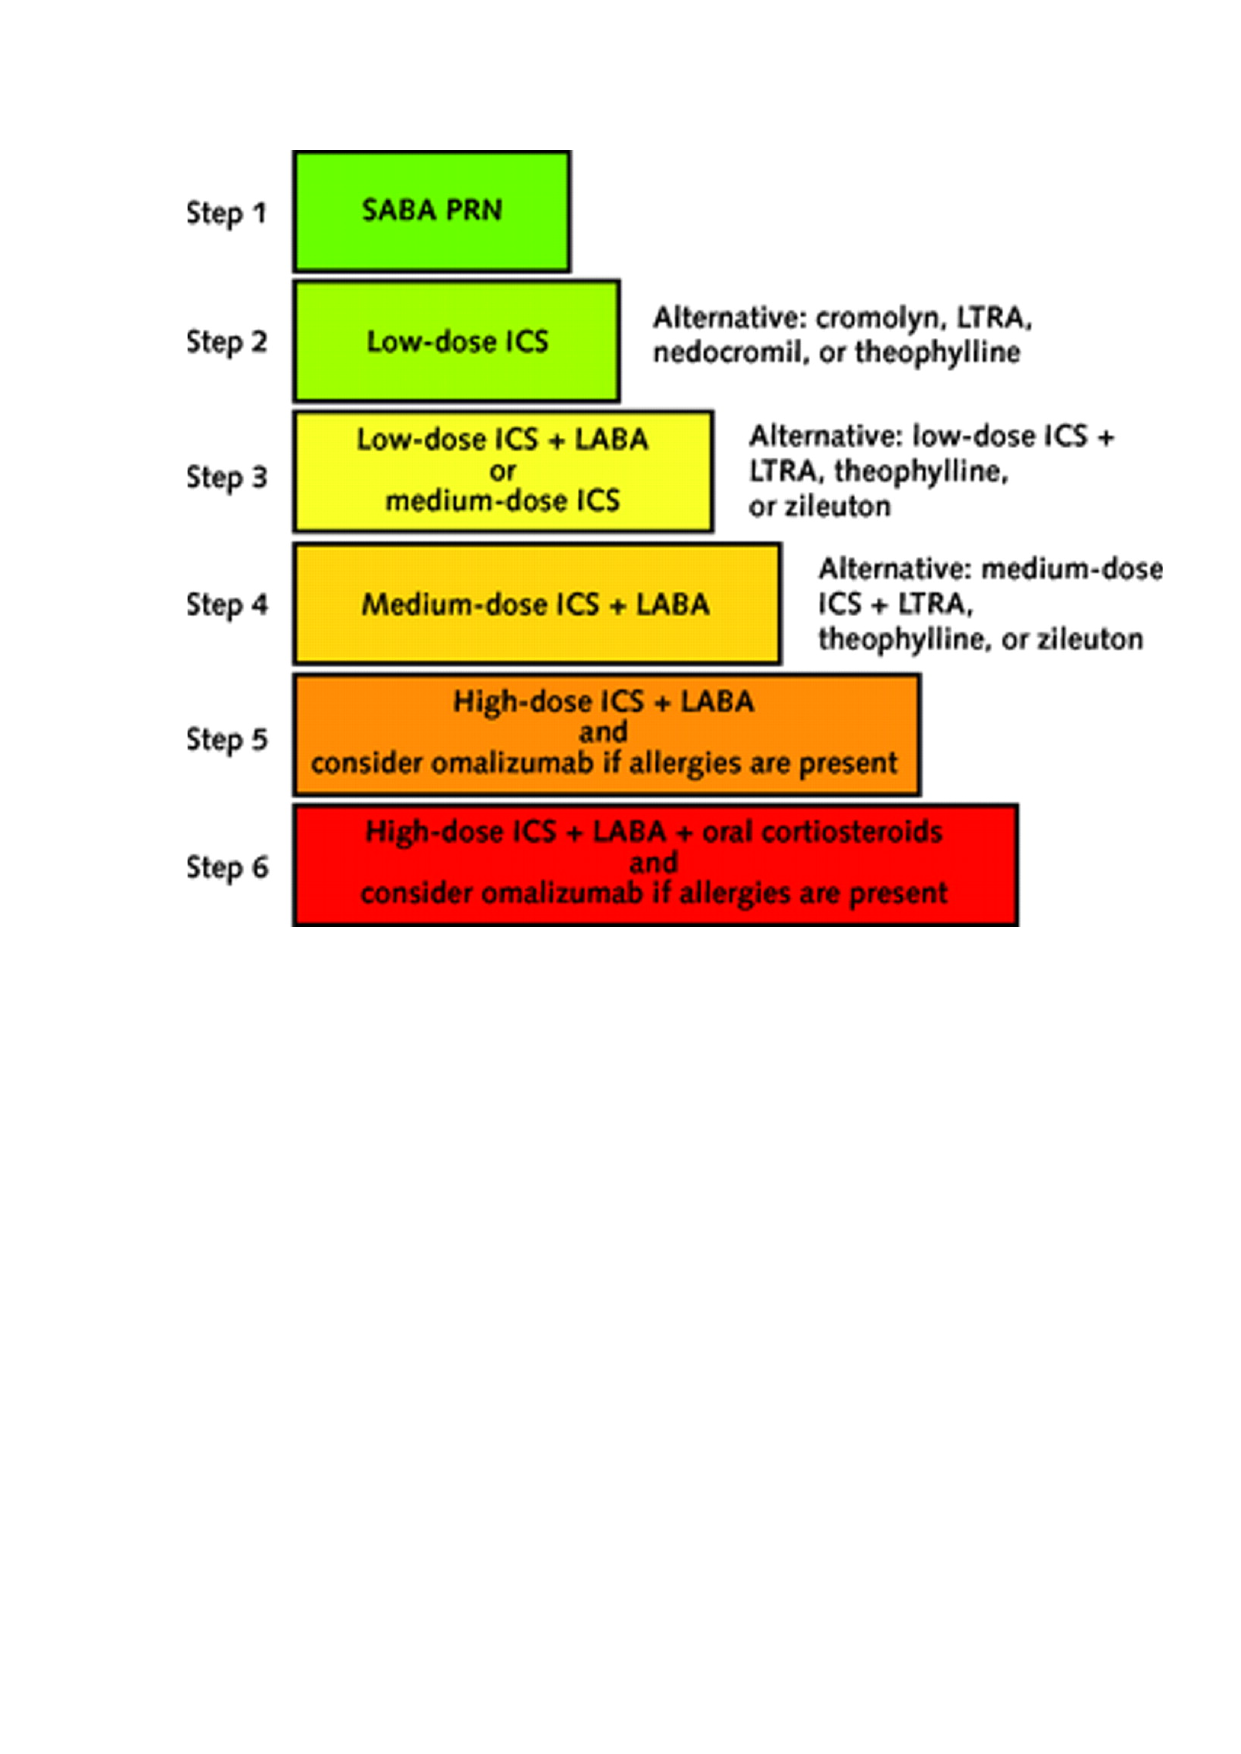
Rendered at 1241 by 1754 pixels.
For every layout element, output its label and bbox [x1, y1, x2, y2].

picture [187, 150, 1163, 927]
